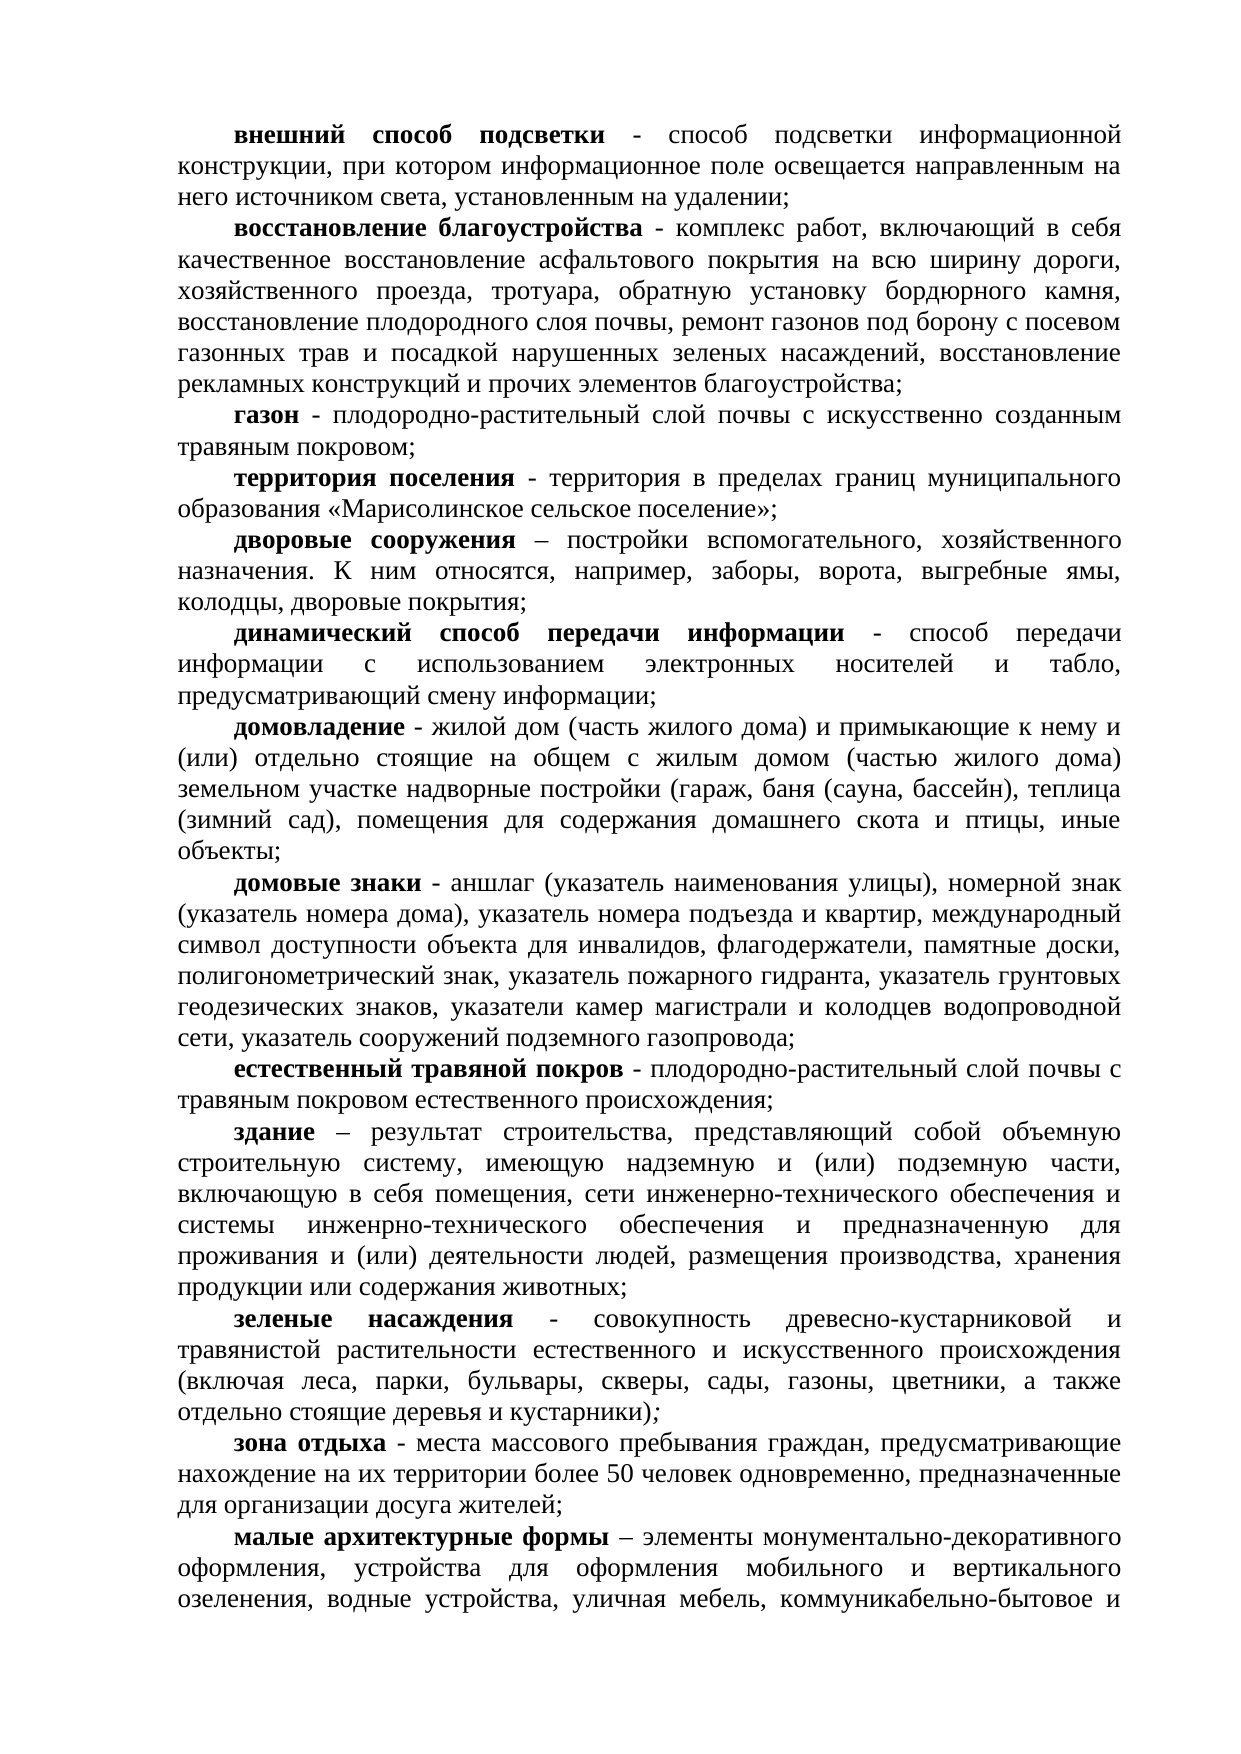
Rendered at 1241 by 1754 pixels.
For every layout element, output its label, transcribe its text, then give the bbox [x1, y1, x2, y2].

text динамический способ передачи информации - способ передачи информации с использованием электронных носителей и табло, предусматривающий смену информации; [177, 616, 1122, 710]
text территория поселения - территория в пределах границ муниципального образования «Марисолинское сельское поселение»; [177, 461, 1122, 523]
text зона отдыха - места массового пребывания граждан, предусматривающие нахождение на их территории более 50 человек одновременно, предназначенные для организации досуга жителей; [177, 1426, 1122, 1520]
text внешний способ подсветки - способ подсветки информационной конструкции, при котором информационное поле освещается направленным на него источником света, установленным на удалении; [177, 118, 1122, 212]
text здание – результат строительства, представляющий собой объемную строительную систему, имеющую надземную и (или) подземную части, включающую в себя помещения, сети инженерно-технического обеспечения и системы инженрно-технического обеспечения и предназначенную для проживания и (или) деятельности людей, размещения производства, хранения продукции или содержания животных; [177, 1115, 1122, 1302]
text естественный травяной покров - плодородно-растительный слой почвы с травяным покровом естественного происхождения; [177, 1052, 1122, 1115]
text домовые знаки - аншлаг (указатель наименования улицы), номерной знак (указатель номера дома), указатель номера подъезда и квартир, международный символ доступности объекта для инвалидов, флагодержатели, памятные доски, полигонометрический знак, указатель пожарного гидранта, указатель грунтовых геодезических знаков, указатели камер магистрали и колодцев водопроводной сети, указатель сооружений подземного газопровода; [177, 866, 1122, 1052]
text газон - плодородно-растительный слой почвы с искусственно созданным травяным покровом; [177, 398, 1122, 461]
text восстановление благоустройства - комплекс работ, включающий в себя качественное восстановление асфальтового покрытия на всю ширину дороги, хозяйственного проезда, тротуара, обратную установку бордюрного камня, восстановление плодородного слоя почвы, ремонт газонов под борону с посевом газонных трав и посадкой нарушенных зеленых насаждений, восстановление рекламных конструкций и прочих элементов благоустройства; [177, 212, 1122, 398]
text дворовые сооружения – постройки вспомогательного, хозяйственного назначения. К ним относятся, например, заборы, ворота, выгребные ямы, колодцы, дворовые покрытия; [177, 523, 1122, 616]
text домовладение - жилой дом (часть жилого дома) и примыкающие к нему и (или) отдельно стоящие на общем с жилым домом (частью жилого дома) земельном участке надворные постройки (гараж, баня (сауна, бассейн), теплица (зимний сад), помещения для содержания домашнего скота и птицы, иные объекты; [177, 710, 1122, 866]
text зеленые насаждения - совокупность древесно-кустарниковой и травянистой растительности естественного и искусственного происхождения (включая леса, парки, бульвары, скверы, сады, газоны, цветники, а также отдельно стоящие деревья и кустарники); [177, 1302, 1122, 1426]
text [177, 1520, 1122, 1613]
